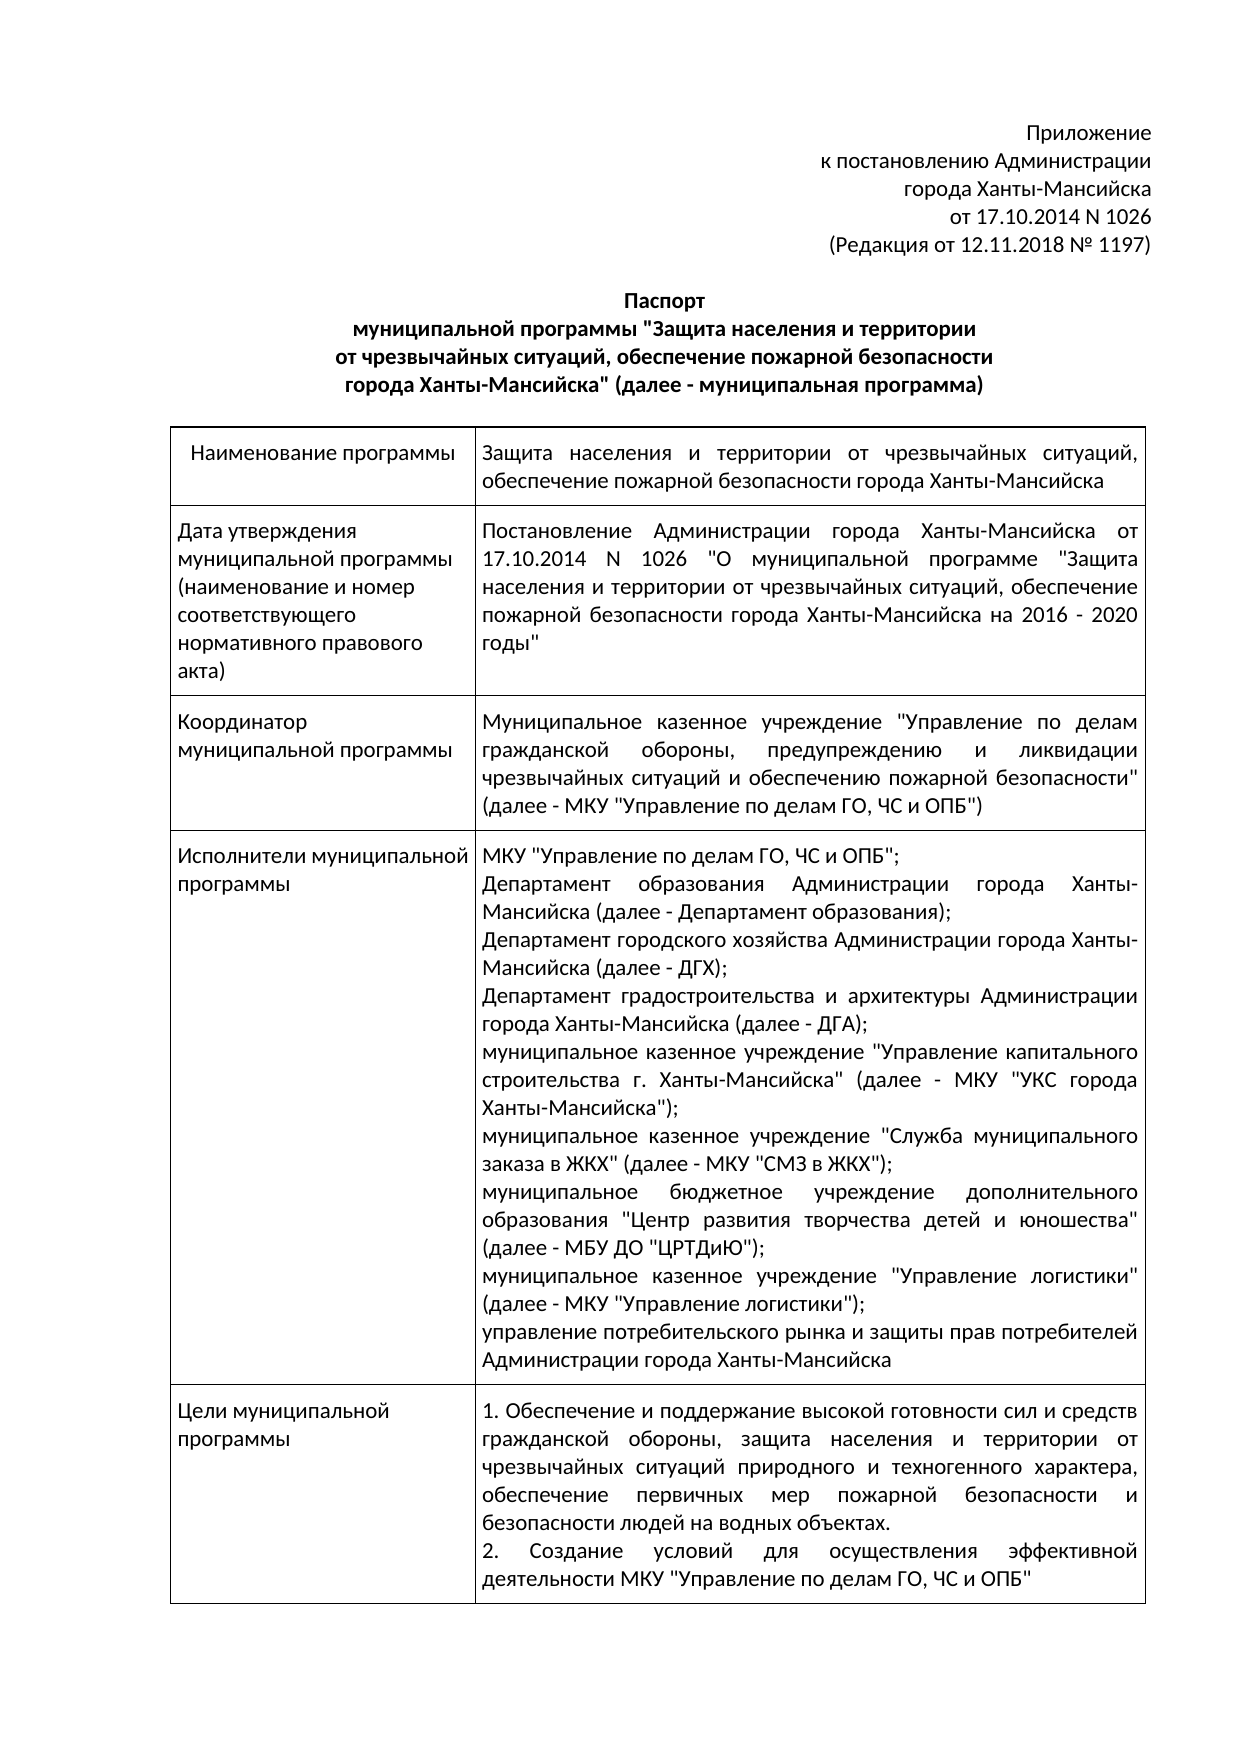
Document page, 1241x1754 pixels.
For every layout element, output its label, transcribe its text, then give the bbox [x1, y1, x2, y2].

text Приложение [177, 118, 1152, 146]
table_cell Постановление Администрации города Ханты-Мансийска от 17.10.2014 N 1026 "О муниципальной программе "Защита населения и территории от чрезвычайных ситуаций, обеспечение пожарной безопасности города Ханты-Мансийска на 2016 - 2020 годы" [476, 506, 1145, 695]
title города Ханты-Мансийска" (далее - муниципальная программа) [177, 370, 1152, 398]
table_cell Муниципальное казенное учреждение "Управление по делам гражданской обороны, предупреждению и ликвидации чрезвычайных ситуаций и обеспечению пожарной безопасности" (далее - МКУ "Управление по делам ГО, ЧС и ОПБ") [476, 696, 1145, 829]
title Паспорт [177, 286, 1152, 314]
text города Ханты-Мансийска [177, 174, 1152, 202]
table_header Наименование программы [171, 428, 475, 505]
table_cell Исполнители муниципальной программы [171, 831, 475, 1384]
table_header Защита населения и территории от чрезвычайных ситуаций, обеспечение пожарной безопасности города Ханты-Мансийска [476, 428, 1145, 505]
title муниципальной программы "Защита населения и территории [177, 314, 1152, 342]
table_cell Цели муниципальной программы [171, 1385, 475, 1603]
text (Редакция от 12.11.2018 № 1197) [177, 230, 1152, 258]
table_cell Дата утверждения муниципальной программы (наименование и номер соответствующего нормативного правового акта) [171, 506, 475, 695]
table_cell МКУ "Управление по делам ГО, ЧС и ОПБ"; Департамент образования Администрации города Ханты-Мансийска (далее - Департамент образования); Департамент городского хозяйства Администрации города Ханты-Мансийска (далее - ДГХ); Департамент градостроительства и архитектуры Администрации города Ханты-Мансийска (далее - ДГА); муниципальное казенное учреждение "Управление капитального строительства г. Ханты-Мансийска" (далее - МКУ "УКС города Ханты-Мансийска"); муниципальное казенное учреждение "Служба муниципального заказа в ЖКХ" (далее - МКУ "СМЗ в ЖКХ"); муниципальное бюджетное учреждение дополнительного образования "Центр развития творчества детей и юношества" (далее - МБУ ДО "ЦРТДиЮ"); муниципальное казенное учреждение "Управление логистики" (далее - МКУ "Управление логистики"); управление потребительского рынка и защиты прав потребителей Администрации города Ханты-Мансийска [476, 831, 1145, 1384]
table_cell Координатор муниципальной программы [171, 696, 475, 829]
text от 17.10.2014 N 1026 [177, 202, 1152, 230]
table_cell 1. Обеспечение и поддержание высокой готовности сил и средств гражданской обороны, защита населения и территории от чрезвычайных ситуаций природного и техногенного характера, обеспечение первичных мер пожарной безопасности и безопасности людей на водных объектах. 2. Создание условий для осуществления эффективной деятельности МКУ "Управление по делам ГО, ЧС и ОПБ" [476, 1385, 1145, 1603]
title от чрезвычайных ситуаций, обеспечение пожарной безопасности [177, 342, 1152, 370]
text к постановлению Администрации [177, 146, 1152, 174]
